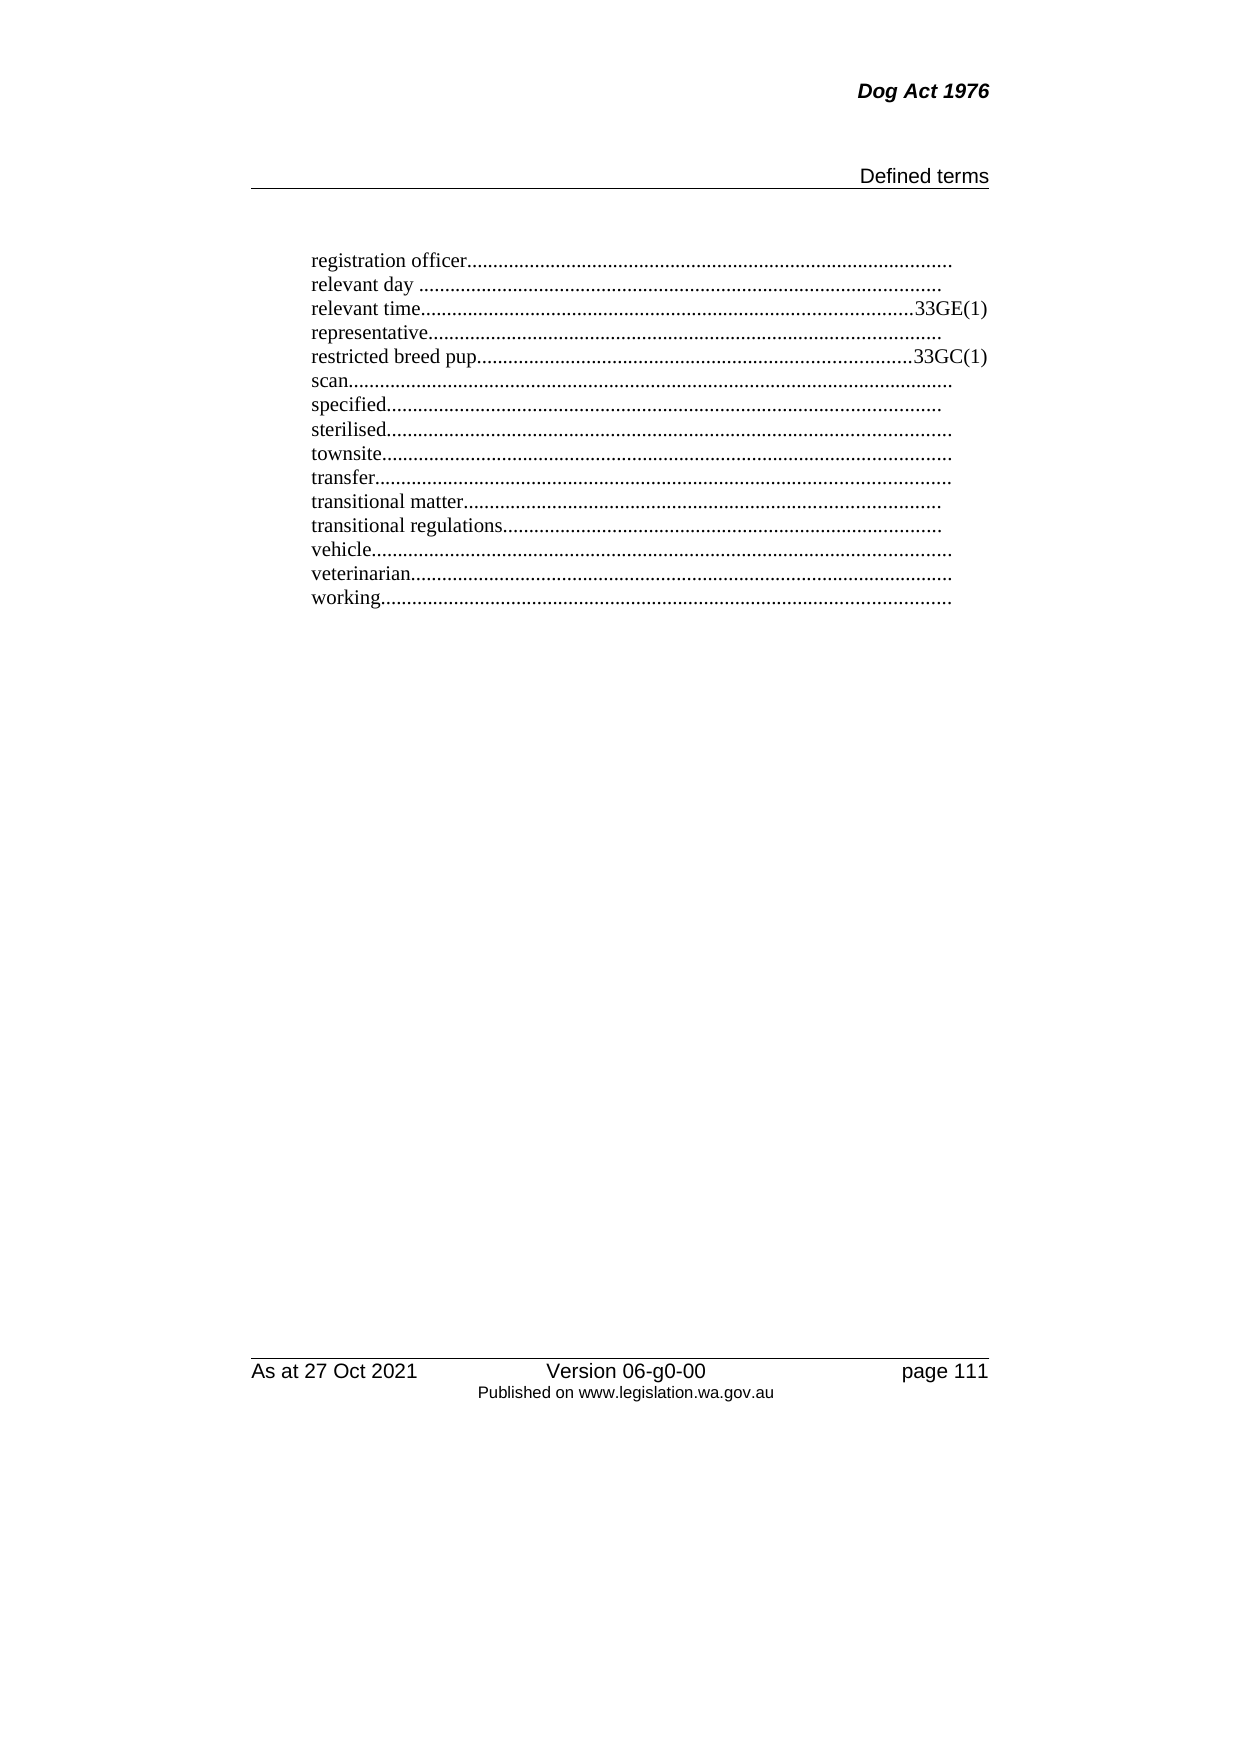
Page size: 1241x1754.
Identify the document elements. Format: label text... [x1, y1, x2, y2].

text transitional regulations 60(1) [311, 513, 929, 537]
text scan 3(1) [311, 368, 929, 392]
text relevant day 22(1) [311, 272, 929, 296]
text working 3(1) [311, 585, 929, 609]
text registration officer 3(1) [311, 248, 929, 272]
text veterinarian 3(1) [311, 561, 929, 585]
text transfer 3(1) [311, 464, 929, 489]
text restricted breed pup 33GC(1) [311, 344, 929, 368]
text vehicle 3(1) [311, 537, 929, 561]
text specified 50(3) [311, 392, 929, 416]
text representative 47(1) [311, 320, 929, 344]
text relevant time 33GE(1) [311, 296, 929, 320]
text townsite 3(1) [311, 441, 929, 464]
text transitional matter 60(1) [311, 489, 929, 513]
text sterilised 3(1) [311, 416, 929, 441]
